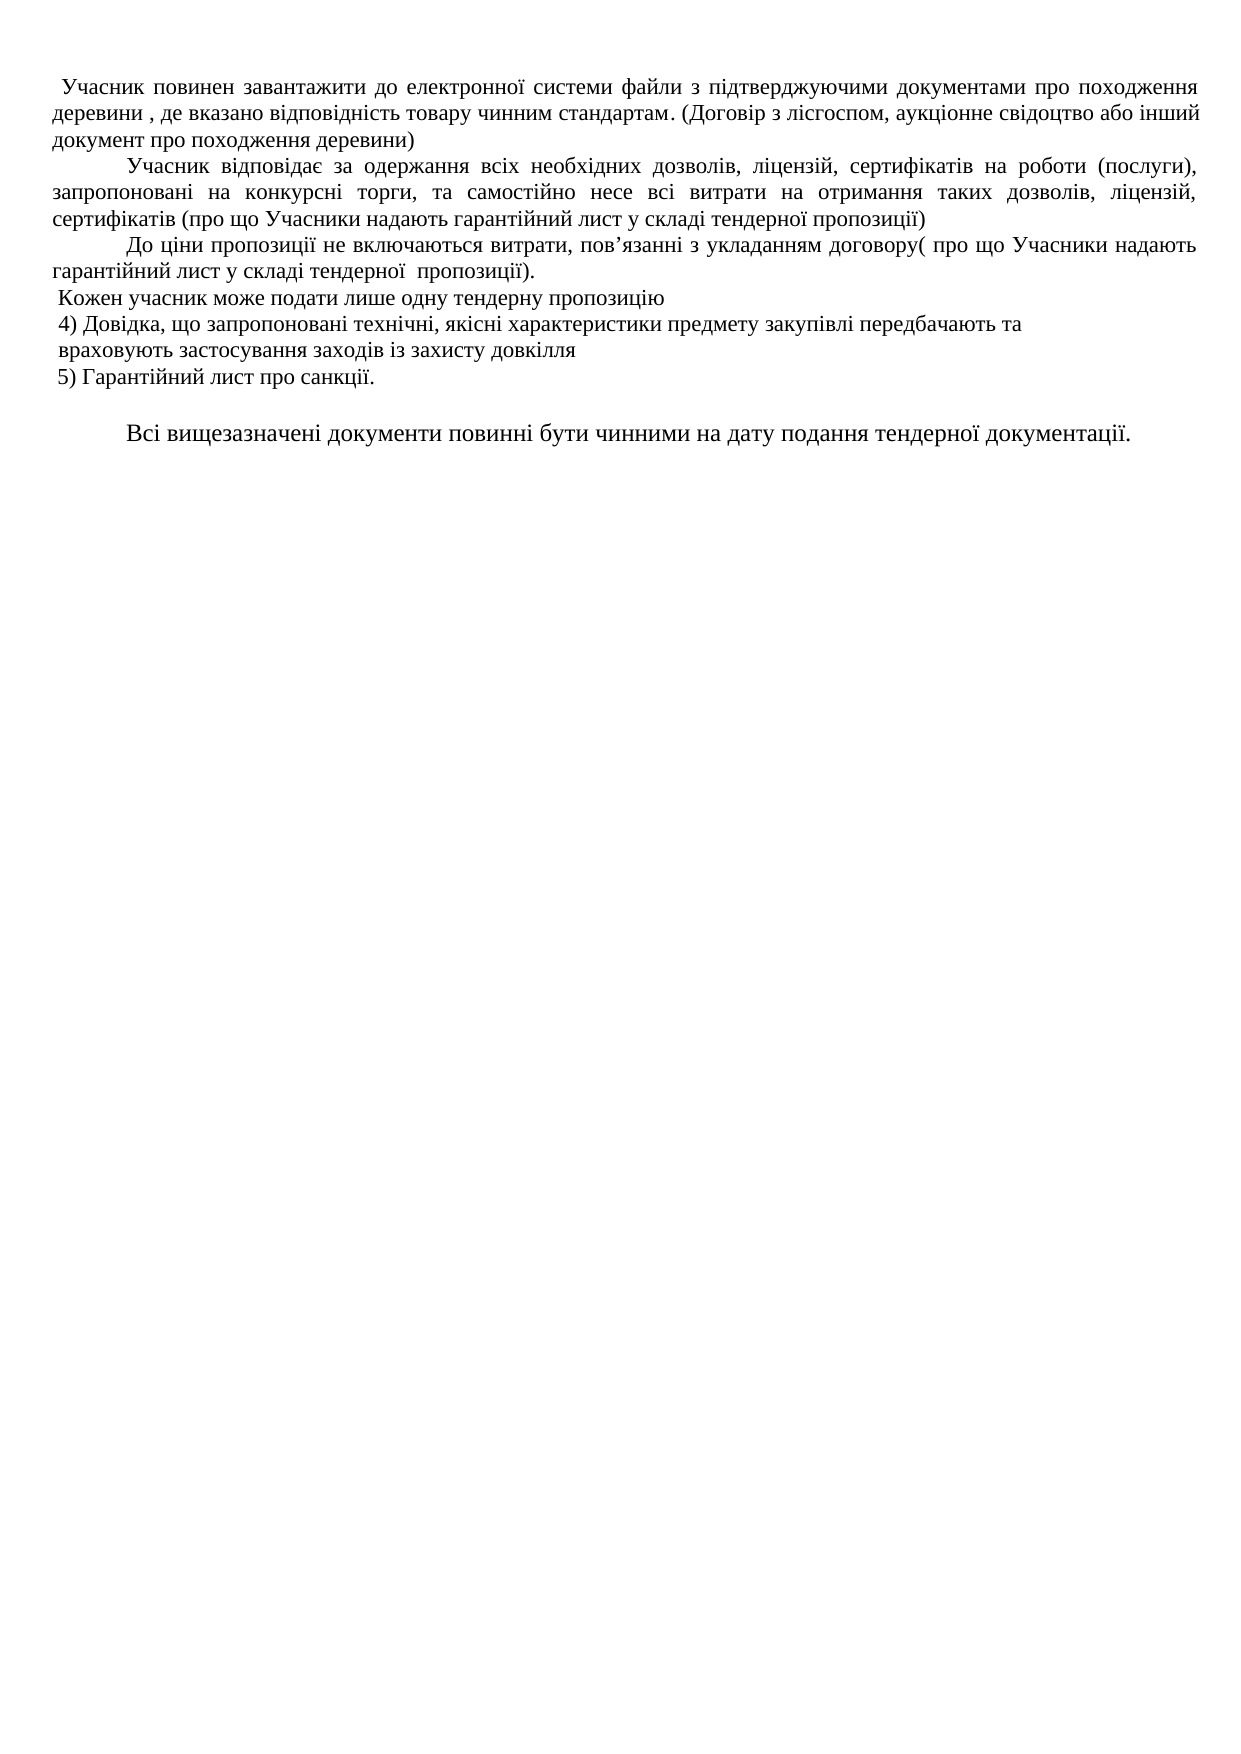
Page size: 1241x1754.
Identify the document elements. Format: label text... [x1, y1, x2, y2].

list 5) Гарантійний лист про санкції. [57, 363, 1201, 389]
text Всі вищезазначені документи повинні бути чинними на дату подання тендерної документації. [52, 418, 1201, 447]
text Учасник повинен завантажити до електронної системи файли з підтверджуючими документами про походження деревини , де вказано відповідність товару чинним стандартам. (Договір з лісгоспом, аукціонне свідоцтво або інший документ про походження деревини) [52, 73, 1201, 152]
text Кожен учасник може подати лише одну тендерну пропозицію [52, 284, 1201, 310]
text 4) Довідка, що запропоновані технічні, якісні характеристики предмету закупівлі передбачають та [29, 310, 1201, 336]
text враховують застосування заходів із захисту довкілля [29, 336, 1201, 363]
text До ціни пропозиції не включаються витрати, пов’язанні з укладанням договору( про що Учасники надають гарантійний лист у складі тендерної пропозиції). [52, 231, 1198, 284]
text Учасник відповідає за одержання всіх необхідних дозволів, ліцензій, сертифікатів на роботи (послуги), запропоновані на конкурсні торги, та самостійно несе всі витрати на отримання таких дозволів, ліцензій, сертифікатів (про що Учасники надають гарантійний лист у складі тендерної пропозиції) [52, 152, 1198, 231]
